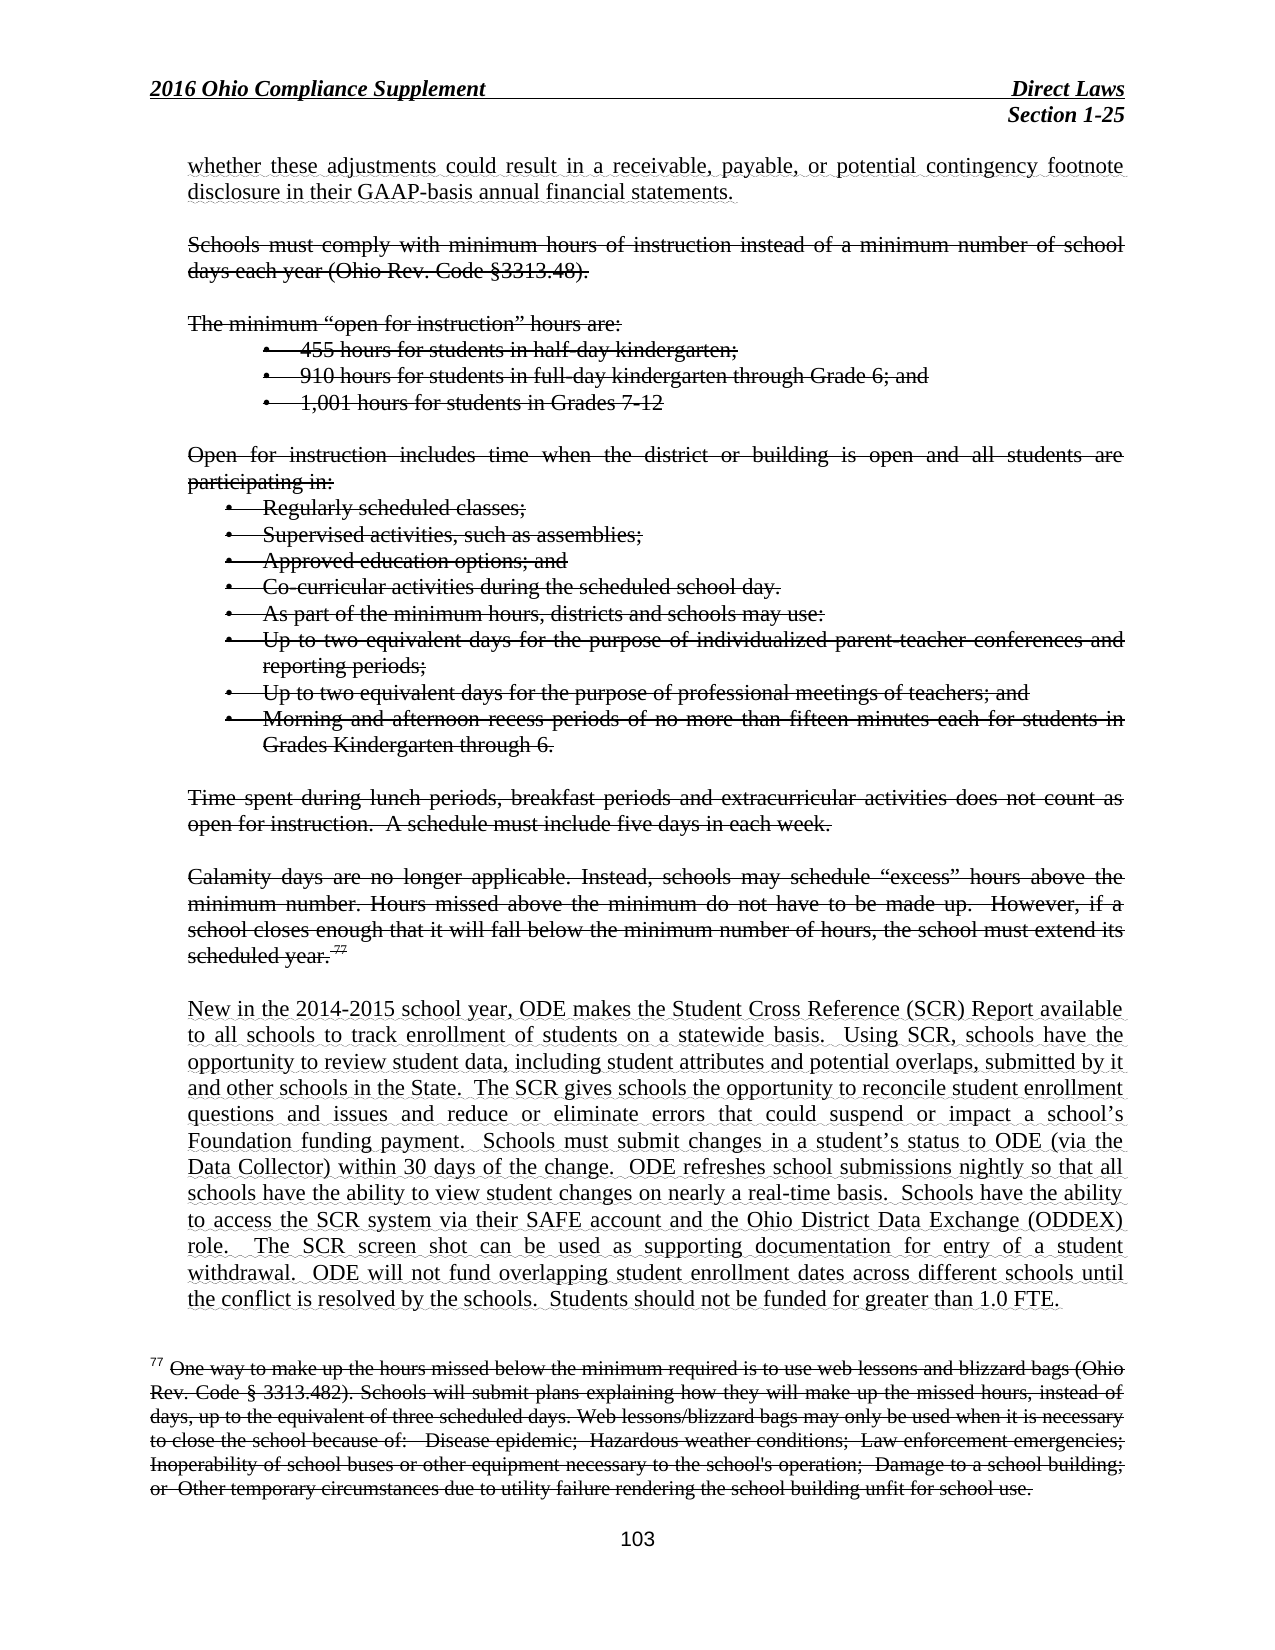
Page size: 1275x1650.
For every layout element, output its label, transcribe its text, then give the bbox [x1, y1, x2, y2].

list Up to two equivalent days for the purpose of professional meetings of teachers; and [225, 679, 1125, 705]
text Open for instruction includes time when the district or building is open and all students are participating in: [187, 442, 1125, 494]
list Morning and afternoon recess periods of no more than fifteen minutes each for students in Grades Kindergarten through 6. [225, 705, 1125, 719]
list Co-curricular activities during the scheduled school day. [225, 573, 1125, 600]
text The minimum “open for instruction” hours are: [187, 310, 1125, 336]
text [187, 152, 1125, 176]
list Morning and afternoon recess periods of no more than fifteen minutes each for students in Grades Kindergarten through 6. [225, 721, 1125, 758]
text Schools must comply with minimum hours of instruction instead of a minimum number of school days each year (Ohio Rev. Code §3313.48). [187, 246, 1125, 283]
list 910 hours for students in full-day kindergarten through Grade 6; and [262, 362, 1125, 389]
list Up to two equivalent days for the purpose of individualized parent-teacher conferences and reporting periods; [225, 642, 1125, 679]
list Up to two equivalent days for the purpose of individualized parent-teacher conferences and reporting periods; [225, 626, 1125, 640]
list Supervised activities, such as assemblies; [225, 521, 1125, 547]
text Time spent during lunch periods, breakfast periods and extracurricular activities does not count as open for instruction. A schedule must include five days in each week. [187, 784, 1125, 837]
text Schools must comply with minimum hours of instruction instead of a minimum number of school days each year (Ohio Rev. Code §3313.48). [187, 231, 1125, 245]
text Calamity days are no longer applicable. Instead, schools may schedule “excess” hours above the minimum number. Hours missed above the minimum do not have to be made up. However, if a school closes enough that it will fall below the minimum number of hours, the school must extend its scheduled year. [187, 931, 1125, 969]
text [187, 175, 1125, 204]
list Approved education options; and [225, 547, 1125, 573]
list Regularly scheduled classes; [225, 494, 1125, 521]
list 1,001 hours for students in Grades 7-12 [262, 389, 1125, 415]
text Calamity days are no longer applicable. Instead, schools may schedule “excess” hours above the minimum number. Hours missed above the minimum do not have to be made up. However, if a school closes enough that it will fall below the minimum number of hours, the school must extend its scheduled year. [187, 879, 1125, 930]
list 455 hours for students in half-day kindergarten; [262, 336, 1125, 362]
list As part of the minimum hours, districts and schools may use: [225, 600, 1125, 626]
